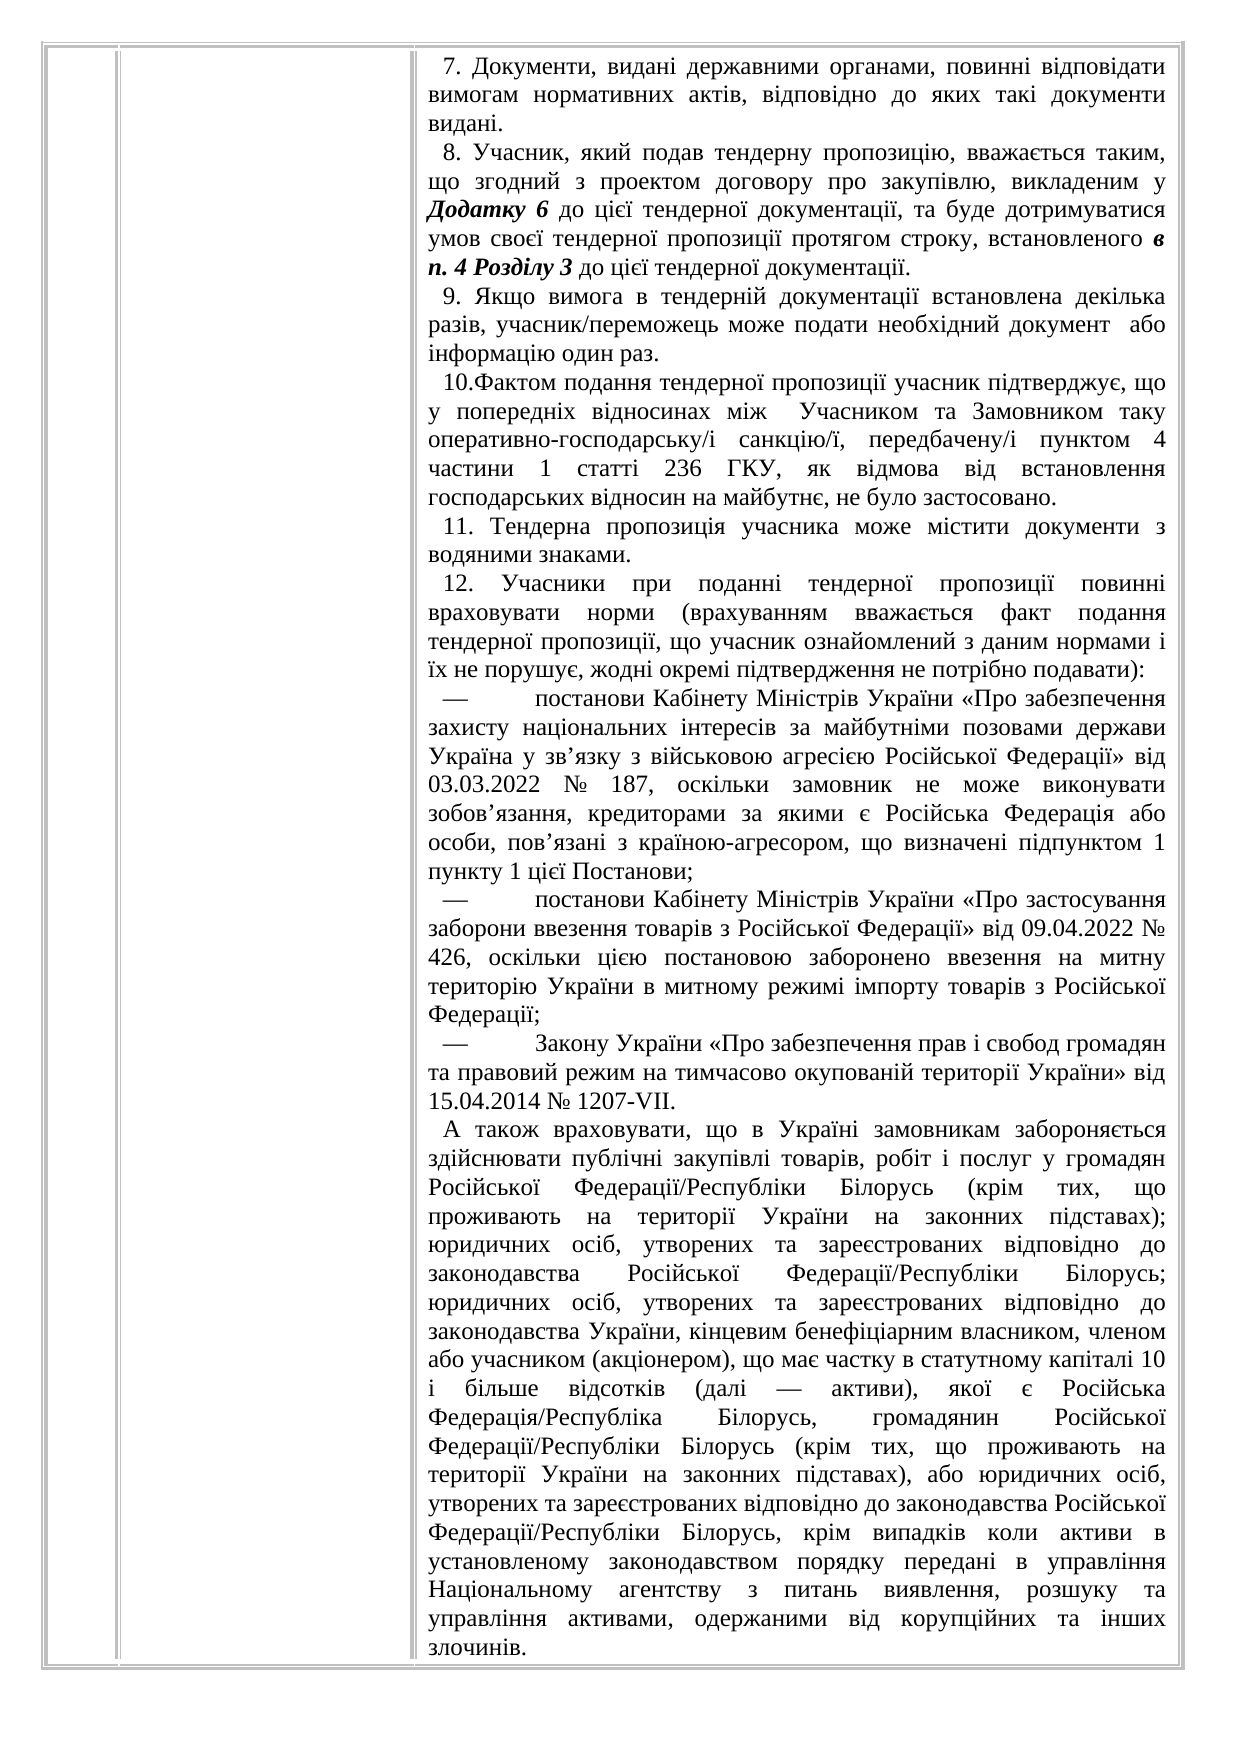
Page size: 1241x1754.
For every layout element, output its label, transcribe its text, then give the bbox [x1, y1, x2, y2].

table_cell Інша інформація [118, 43, 413, 1664]
table_cell 2 [48, 48, 118, 1664]
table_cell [414, 43, 1181, 1664]
